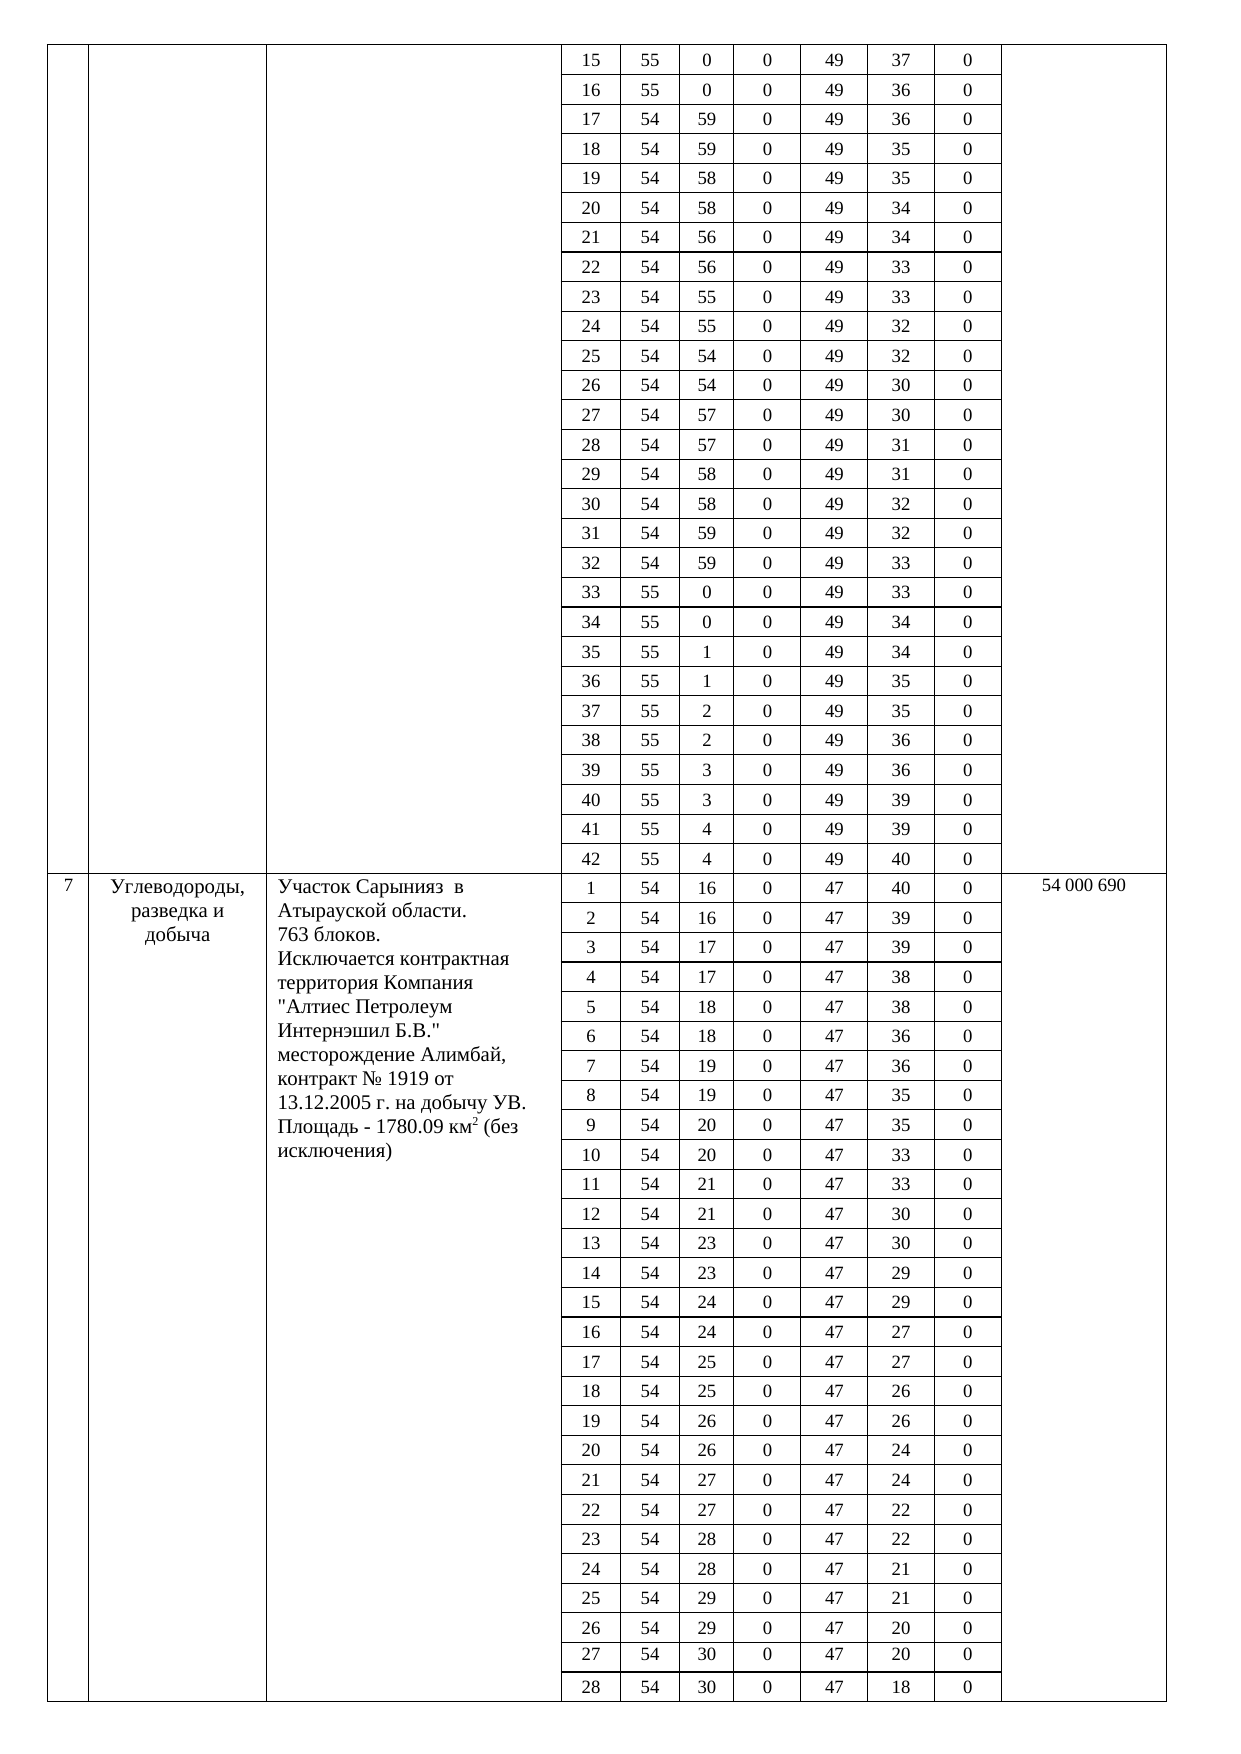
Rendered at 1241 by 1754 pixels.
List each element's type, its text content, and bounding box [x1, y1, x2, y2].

table_cell 0 [935, 1140, 1001, 1168]
table_cell 0 [734, 1051, 800, 1080]
table_cell 0 [734, 578, 800, 606]
table_cell 4 [680, 815, 733, 843]
table_cell 33 [868, 1170, 934, 1198]
table_cell 55 [621, 608, 679, 636]
table_cell 54 [621, 992, 679, 1021]
table_cell 47 [801, 1199, 867, 1228]
table_cell 40 [868, 844, 934, 873]
table_cell 59 [680, 105, 733, 133]
table_cell 23 [562, 282, 620, 311]
table_cell 0 [935, 253, 1001, 281]
table_cell 30 [868, 371, 934, 399]
table_cell 21 [562, 223, 620, 251]
table_cell 47 [801, 1613, 867, 1642]
table_cell 0 [734, 1347, 800, 1376]
table_cell 49 [801, 193, 867, 222]
table_cell 54 [621, 282, 679, 311]
table_cell 49 [801, 45, 867, 74]
table_cell 47 [801, 1288, 867, 1316]
table_cell 26 [868, 1377, 934, 1405]
table_cell 58 [680, 460, 733, 488]
table_cell 54 [621, 548, 679, 577]
table_cell 54 [621, 430, 679, 458]
table_cell 7 [48, 874, 88, 1701]
table_cell 56 [680, 253, 733, 281]
table_cell 28 [562, 1673, 620, 1701]
table_cell 25 [562, 341, 620, 370]
table_cell 18 [562, 1377, 620, 1405]
table_cell 0 [734, 1525, 800, 1553]
table_cell 0 [935, 1229, 1001, 1257]
table_cell 0 [935, 1110, 1001, 1139]
table_cell 57 [680, 400, 733, 429]
table_cell 27 [562, 400, 620, 429]
table_cell 0 [734, 696, 800, 725]
table_cell 54 [621, 1613, 679, 1642]
table_cell 49 [801, 312, 867, 340]
table_cell 54 [621, 1288, 679, 1316]
table_cell 54 [621, 1525, 679, 1553]
table_cell 49 [801, 726, 867, 754]
table_cell 5 [562, 992, 620, 1021]
table_cell 0 [734, 1081, 800, 1109]
table_cell 15 [562, 1288, 620, 1316]
table_cell 55 [621, 785, 679, 813]
table_cell 35 [868, 696, 934, 725]
table_cell 54 [621, 193, 679, 222]
table_cell 38 [868, 992, 934, 1021]
table_cell 54 [621, 1436, 679, 1464]
table_cell 33 [868, 548, 934, 577]
table_cell 47 [801, 874, 867, 902]
table_cell 19 [562, 1406, 620, 1435]
table_cell 0 [935, 1288, 1001, 1316]
table_cell 25 [680, 1347, 733, 1376]
table_cell 0 [734, 1406, 800, 1435]
table_cell 20 [562, 1436, 620, 1464]
table_cell 54 [621, 1199, 679, 1228]
table_cell 0 [734, 1229, 800, 1257]
table_cell 0 [734, 45, 800, 74]
table_cell 54 [621, 1673, 679, 1701]
table_cell 0 [935, 371, 1001, 399]
table_cell 0 [734, 667, 800, 695]
table_cell 30 [868, 1199, 934, 1228]
table_cell 54 [621, 1643, 679, 1671]
table_cell 30 [680, 1643, 733, 1671]
table_cell 0 [935, 1613, 1001, 1642]
table_cell 22 [868, 1525, 934, 1553]
table_cell 54 [621, 1081, 679, 1109]
table_cell 21 [562, 1465, 620, 1494]
table_cell 54 [680, 371, 733, 399]
table_cell 49 [801, 844, 867, 873]
table_cell 32 [868, 312, 934, 340]
table_cell 47 [801, 1436, 867, 1464]
table_cell 55 [621, 696, 679, 725]
table_cell 0 [734, 282, 800, 311]
table_cell 55 [621, 667, 679, 695]
table_cell 0 [935, 1347, 1001, 1376]
table_cell 0 [734, 253, 800, 281]
table_cell 17 [562, 1347, 620, 1376]
table_cell 0 [734, 519, 800, 547]
table_cell 0 [734, 903, 800, 932]
table_cell 0 [935, 193, 1001, 222]
table_cell 0 [734, 755, 800, 784]
table_cell 54 [621, 341, 679, 370]
table_cell 0 [734, 1288, 800, 1316]
table_cell 31 [868, 430, 934, 458]
table_cell 0 [935, 1051, 1001, 1080]
table_cell 34 [868, 608, 934, 636]
table_cell 30 [680, 1673, 733, 1701]
table_cell 0 [734, 1436, 800, 1464]
table_cell 47 [801, 903, 867, 932]
table_cell 54 [621, 1051, 679, 1080]
table_cell 0 [935, 637, 1001, 666]
table_cell 54 [621, 223, 679, 251]
table_cell 25 [680, 1377, 733, 1405]
table_cell 39 [868, 933, 934, 961]
table_cell 54 [621, 371, 679, 399]
table_cell 47 [801, 1347, 867, 1376]
table_cell 49 [801, 785, 867, 813]
table_cell 17 [680, 933, 733, 961]
table_cell 39 [868, 815, 934, 843]
table_cell 38 [562, 726, 620, 754]
table_cell 13 [562, 1229, 620, 1257]
table_cell 55 [621, 45, 679, 74]
table_cell 0 [734, 1554, 800, 1583]
table_cell 49 [801, 815, 867, 843]
table_cell 49 [801, 578, 867, 606]
table_cell 27 [868, 1347, 934, 1376]
table_cell 0 [935, 874, 1001, 902]
table_cell 38 [868, 963, 934, 991]
table_cell 0 [935, 696, 1001, 725]
table_cell 9 [562, 1110, 620, 1139]
table_cell 39 [562, 755, 620, 784]
table_cell 0 [734, 371, 800, 399]
table_cell 24 [562, 312, 620, 340]
table_cell 55 [680, 282, 733, 311]
table_cell 36 [868, 75, 934, 103]
table_cell 0 [935, 548, 1001, 577]
table_cell 0 [734, 312, 800, 340]
table_cell 42 [562, 844, 620, 873]
table_cell 34 [562, 608, 620, 636]
table_cell 27 [562, 1643, 620, 1671]
table_cell 0 [935, 667, 1001, 695]
table_cell 19 [680, 1051, 733, 1080]
table_cell 54 [621, 1022, 679, 1050]
table_cell 17 [680, 963, 733, 991]
table_cell 28 [562, 430, 620, 458]
table_cell 54 [621, 312, 679, 340]
table_cell 58 [680, 193, 733, 222]
table_cell 26 [680, 1406, 733, 1435]
table_cell 0 [935, 1643, 1001, 1671]
table_cell 49 [801, 223, 867, 251]
table_cell 55 [621, 755, 679, 784]
table_cell 11 [562, 1170, 620, 1198]
table_cell 16 [562, 75, 620, 103]
table_cell 30 [562, 489, 620, 518]
table_cell 55 [621, 578, 679, 606]
table_cell 36 [868, 1022, 934, 1050]
table_cell 0 [935, 903, 1001, 932]
table_cell 0 [734, 1613, 800, 1642]
table_cell 31 [868, 460, 934, 488]
table_cell 35 [868, 1110, 934, 1139]
table_cell 0 [734, 164, 800, 192]
table_cell 0 [680, 75, 733, 103]
table_cell 47 [801, 992, 867, 1021]
table_cell 49 [801, 637, 867, 666]
table_cell 20 [562, 193, 620, 222]
table_cell 1 [680, 667, 733, 695]
table_cell 49 [801, 400, 867, 429]
table_cell 0 [935, 1170, 1001, 1198]
table_cell 19 [680, 1081, 733, 1109]
table_cell 47 [801, 1465, 867, 1494]
table_cell 27 [680, 1465, 733, 1494]
table_cell 15 [562, 45, 620, 74]
table_cell 26 [868, 1406, 934, 1435]
table_cell 0 [734, 1199, 800, 1228]
table_cell 31 [562, 519, 620, 547]
table_cell 0 [935, 726, 1001, 754]
table_cell 0 [935, 164, 1001, 192]
table_cell 20 [680, 1140, 733, 1168]
table_cell 0 [935, 45, 1001, 74]
table_cell 55 [621, 844, 679, 873]
table_cell 54 [621, 105, 679, 133]
table_cell 22 [562, 253, 620, 281]
table_cell 4 [680, 844, 733, 873]
table_cell 35 [562, 637, 620, 666]
table_cell 49 [801, 519, 867, 547]
table_cell 27 [680, 1495, 733, 1523]
table_cell 1 [562, 874, 620, 902]
table_cell 0 [734, 223, 800, 251]
table_cell 35 [868, 164, 934, 192]
table_cell 49 [801, 548, 867, 577]
table_cell 0 [935, 489, 1001, 518]
table_cell 20 [680, 1110, 733, 1139]
table_cell 47 [801, 963, 867, 991]
table_cell 10 [562, 1140, 620, 1168]
table_cell 27 [868, 1318, 934, 1346]
table_cell 0 [734, 341, 800, 370]
table_cell 33 [868, 253, 934, 281]
table_cell 21 [680, 1170, 733, 1198]
table_cell 24 [680, 1318, 733, 1346]
table_cell 47 [801, 1140, 867, 1168]
table_cell 49 [801, 608, 867, 636]
table_cell 0 [935, 608, 1001, 636]
table_cell 37 [868, 45, 934, 74]
table_cell 0 [680, 45, 733, 74]
table_cell 41 [562, 815, 620, 843]
table_cell 3 [680, 785, 733, 813]
table_cell 54 [621, 903, 679, 932]
table_cell 0 [734, 1170, 800, 1198]
table_cell 0 [935, 1081, 1001, 1109]
table_cell 23 [680, 1258, 733, 1287]
table_cell 34 [868, 637, 934, 666]
table_cell 0 [734, 1318, 800, 1346]
table_cell 0 [734, 785, 800, 813]
table_cell 54 [621, 933, 679, 961]
table_cell 24 [680, 1288, 733, 1316]
table_cell 19 [562, 164, 620, 192]
table_cell 47 [801, 1081, 867, 1109]
table_cell 54 [621, 1318, 679, 1346]
table_cell 0 [734, 75, 800, 103]
table_cell 39 [868, 785, 934, 813]
table_cell 0 [935, 1318, 1001, 1346]
table_cell 22 [562, 1495, 620, 1523]
table_cell 0 [680, 608, 733, 636]
table_cell 54 [621, 134, 679, 163]
table_cell 0 [935, 1525, 1001, 1553]
table_cell 0 [734, 1495, 800, 1523]
table_cell 47 [801, 1318, 867, 1346]
table_cell 49 [801, 755, 867, 784]
table_cell 47 [801, 1525, 867, 1553]
table_cell 35 [868, 134, 934, 163]
table_cell 59 [680, 548, 733, 577]
table_cell 35 [868, 667, 934, 695]
table_cell 32 [868, 519, 934, 547]
table_cell 54 [621, 164, 679, 192]
table_cell 47 [801, 1229, 867, 1257]
table_cell 34 [868, 223, 934, 251]
table_cell 0 [734, 1022, 800, 1050]
table_cell 40 [562, 785, 620, 813]
table_cell 0 [935, 134, 1001, 163]
table_cell 0 [935, 312, 1001, 340]
table_cell 54 [621, 963, 679, 991]
table_cell 3 [680, 755, 733, 784]
table_cell 55 [621, 726, 679, 754]
table_cell 54 [621, 460, 679, 488]
table_cell 0 [734, 1673, 800, 1701]
table_cell 0 [734, 844, 800, 873]
table_cell 54 [621, 1229, 679, 1257]
table_cell 0 [734, 963, 800, 991]
table_cell 30 [868, 400, 934, 429]
table_cell 54 [621, 1347, 679, 1376]
table_cell 0 [734, 1110, 800, 1139]
table_cell 0 [935, 519, 1001, 547]
table_cell 0 [935, 785, 1001, 813]
table_cell 32 [562, 548, 620, 577]
table_cell 26 [680, 1436, 733, 1464]
table_cell 36 [868, 726, 934, 754]
table_cell 49 [801, 282, 867, 311]
table_cell 47 [801, 1495, 867, 1523]
table_cell 29 [868, 1258, 934, 1287]
table_cell 0 [734, 460, 800, 488]
table_cell 0 [935, 1436, 1001, 1464]
table_cell 0 [734, 548, 800, 577]
table_cell 47 [801, 1584, 867, 1612]
table_cell 54 [621, 489, 679, 518]
table_cell 49 [801, 460, 867, 488]
table_cell 33 [868, 578, 934, 606]
table_cell 0 [734, 489, 800, 518]
table_cell 0 [935, 341, 1001, 370]
table_cell 47 [801, 1022, 867, 1050]
table_cell 0 [734, 1377, 800, 1405]
table_cell 17 [562, 105, 620, 133]
table_cell 54 [680, 341, 733, 370]
table_cell 49 [801, 696, 867, 725]
table_cell 59 [680, 519, 733, 547]
table_cell 18 [562, 134, 620, 163]
table_cell 18 [680, 1022, 733, 1050]
table_cell 55 [621, 75, 679, 103]
table_cell 54 [621, 1584, 679, 1612]
table_cell 0 [734, 608, 800, 636]
table_cell 0 [935, 1554, 1001, 1583]
table_cell 2 [562, 903, 620, 932]
table_cell 0 [734, 874, 800, 902]
table_cell 14 [562, 1258, 620, 1287]
table_cell 36 [868, 1051, 934, 1080]
table_cell 20 [868, 1643, 934, 1671]
table_cell 58 [680, 489, 733, 518]
table_cell 7 [562, 1051, 620, 1080]
table_cell 39 [868, 903, 934, 932]
table_cell 0 [935, 223, 1001, 251]
table_cell 1 [680, 637, 733, 666]
table_cell 0 [935, 1584, 1001, 1612]
table_cell 54 [621, 253, 679, 281]
table_cell 16 [680, 874, 733, 902]
table_cell 0 [935, 933, 1001, 961]
table_cell 0 [935, 105, 1001, 133]
table_cell 55 [680, 312, 733, 340]
table_cell 16 [562, 1318, 620, 1346]
table_cell 29 [680, 1613, 733, 1642]
table_cell Участок Сарынияз в Атырауской области. 763 блоков. Исключается контрактная территория Компания "Алтиес Петролеум Интернэшил Б.В." месторождение Алимбай, контракт № 1919 от 13.12.2005 г. на добычу УВ. Площадь - 1780.09 км2 (без исключения) [267, 874, 561, 1701]
table_cell 0 [734, 1258, 800, 1287]
table_cell 54 [621, 519, 679, 547]
table_cell 18 [680, 992, 733, 1021]
table_cell 47 [801, 1643, 867, 1671]
table_cell 0 [935, 1673, 1001, 1701]
table_cell 47 [801, 1673, 867, 1701]
table_cell 54 [621, 1495, 679, 1523]
table_cell 54 [621, 874, 679, 902]
table_cell 16 [680, 903, 733, 932]
table_cell 32 [868, 341, 934, 370]
table_cell 54 [621, 1377, 679, 1405]
table_cell 29 [562, 460, 620, 488]
table_cell 6 [562, 1022, 620, 1050]
table_cell 0 [935, 1495, 1001, 1523]
table_cell 0 [935, 1258, 1001, 1287]
table_cell 54 000 690 [1002, 874, 1166, 1701]
table_cell 0 [734, 726, 800, 754]
table_cell 33 [562, 578, 620, 606]
table_cell 0 [734, 193, 800, 222]
table_cell 0 [734, 105, 800, 133]
table_cell 37 [562, 696, 620, 725]
table_cell 0 [734, 1643, 800, 1671]
table_cell 23 [562, 1525, 620, 1553]
table_cell 49 [801, 75, 867, 103]
table_cell 54 [621, 1140, 679, 1168]
table_cell 0 [935, 815, 1001, 843]
table_cell 54 [621, 1258, 679, 1287]
table_cell 33 [868, 1140, 934, 1168]
table_cell 36 [868, 105, 934, 133]
table_cell 2 [680, 726, 733, 754]
table_cell 35 [868, 1081, 934, 1109]
table_cell 55 [621, 815, 679, 843]
table_cell 0 [734, 933, 800, 961]
table_cell 28 [680, 1525, 733, 1553]
table_cell 21 [868, 1584, 934, 1612]
table_cell 49 [801, 105, 867, 133]
table_cell 55 [621, 637, 679, 666]
table_cell 54 [621, 400, 679, 429]
table_cell 0 [935, 1022, 1001, 1050]
table_cell 0 [734, 400, 800, 429]
table_cell 25 [562, 1584, 620, 1612]
table_cell 0 [734, 1140, 800, 1168]
table_cell 59 [680, 134, 733, 163]
table_cell 0 [935, 75, 1001, 103]
table_cell 49 [801, 341, 867, 370]
table_cell 47 [801, 1406, 867, 1435]
table_cell 36 [868, 755, 934, 784]
table_cell 4 [562, 963, 620, 991]
table_cell 54 [621, 1554, 679, 1583]
table_cell 54 [621, 1110, 679, 1139]
table_cell 0 [734, 637, 800, 666]
table_cell 0 [935, 400, 1001, 429]
table_cell 3 [562, 933, 620, 961]
table_cell 47 [801, 1170, 867, 1198]
table_cell 34 [868, 193, 934, 222]
table_cell 47 [801, 933, 867, 961]
table_cell 8 [562, 1081, 620, 1109]
table_cell 49 [801, 253, 867, 281]
table_cell 18 [868, 1673, 934, 1701]
table_cell 29 [680, 1584, 733, 1612]
table_cell 49 [801, 164, 867, 192]
table_cell 0 [935, 844, 1001, 873]
table_cell 26 [562, 1613, 620, 1642]
table_cell 0 [935, 460, 1001, 488]
table_cell 54 [621, 1170, 679, 1198]
table_cell 33 [868, 282, 934, 311]
table_cell 21 [868, 1554, 934, 1583]
table_cell 57 [680, 430, 733, 458]
table_cell 0 [935, 1199, 1001, 1228]
table_cell 0 [680, 578, 733, 606]
table_cell 24 [562, 1554, 620, 1583]
table_cell 0 [935, 755, 1001, 784]
table_cell 21 [680, 1199, 733, 1228]
table_cell 30 [868, 1229, 934, 1257]
table_cell 58 [680, 164, 733, 192]
table_cell 49 [801, 371, 867, 399]
table_cell 54 [621, 1465, 679, 1494]
table_cell 47 [801, 1110, 867, 1139]
table_cell 0 [734, 992, 800, 1021]
table_cell 26 [562, 371, 620, 399]
table_cell 12 [562, 1199, 620, 1228]
table_cell 22 [868, 1495, 934, 1523]
table_cell 20 [868, 1613, 934, 1642]
table_cell 49 [801, 430, 867, 458]
table_cell 0 [734, 1584, 800, 1612]
table_cell 0 [935, 1465, 1001, 1494]
table_cell 0 [935, 282, 1001, 311]
table_cell 2 [680, 696, 733, 725]
table_cell 49 [801, 667, 867, 695]
table_cell 0 [935, 963, 1001, 991]
table_cell 36 [562, 667, 620, 695]
table_cell 0 [734, 134, 800, 163]
table_cell 24 [868, 1436, 934, 1464]
table_cell 24 [868, 1465, 934, 1494]
table_cell 0 [734, 815, 800, 843]
table_cell Углеводороды, разведка и добыча [89, 874, 266, 1701]
table_cell 32 [868, 489, 934, 518]
table_cell 47 [801, 1377, 867, 1405]
table_cell 0 [935, 1406, 1001, 1435]
table_cell 56 [680, 223, 733, 251]
table_cell 0 [935, 992, 1001, 1021]
table_cell 47 [801, 1258, 867, 1287]
table_cell 0 [935, 578, 1001, 606]
table_cell 47 [801, 1051, 867, 1080]
table_cell 0 [734, 1465, 800, 1494]
table_cell 29 [868, 1288, 934, 1316]
table_cell 0 [935, 1377, 1001, 1405]
table_cell 49 [801, 134, 867, 163]
table_cell 0 [734, 430, 800, 458]
table_cell 49 [801, 489, 867, 518]
table_cell 54 [621, 1406, 679, 1435]
table_cell 23 [680, 1229, 733, 1257]
table_cell 40 [868, 874, 934, 902]
table_cell 0 [935, 430, 1001, 458]
table_cell 28 [680, 1554, 733, 1583]
table_cell 47 [801, 1554, 867, 1583]
